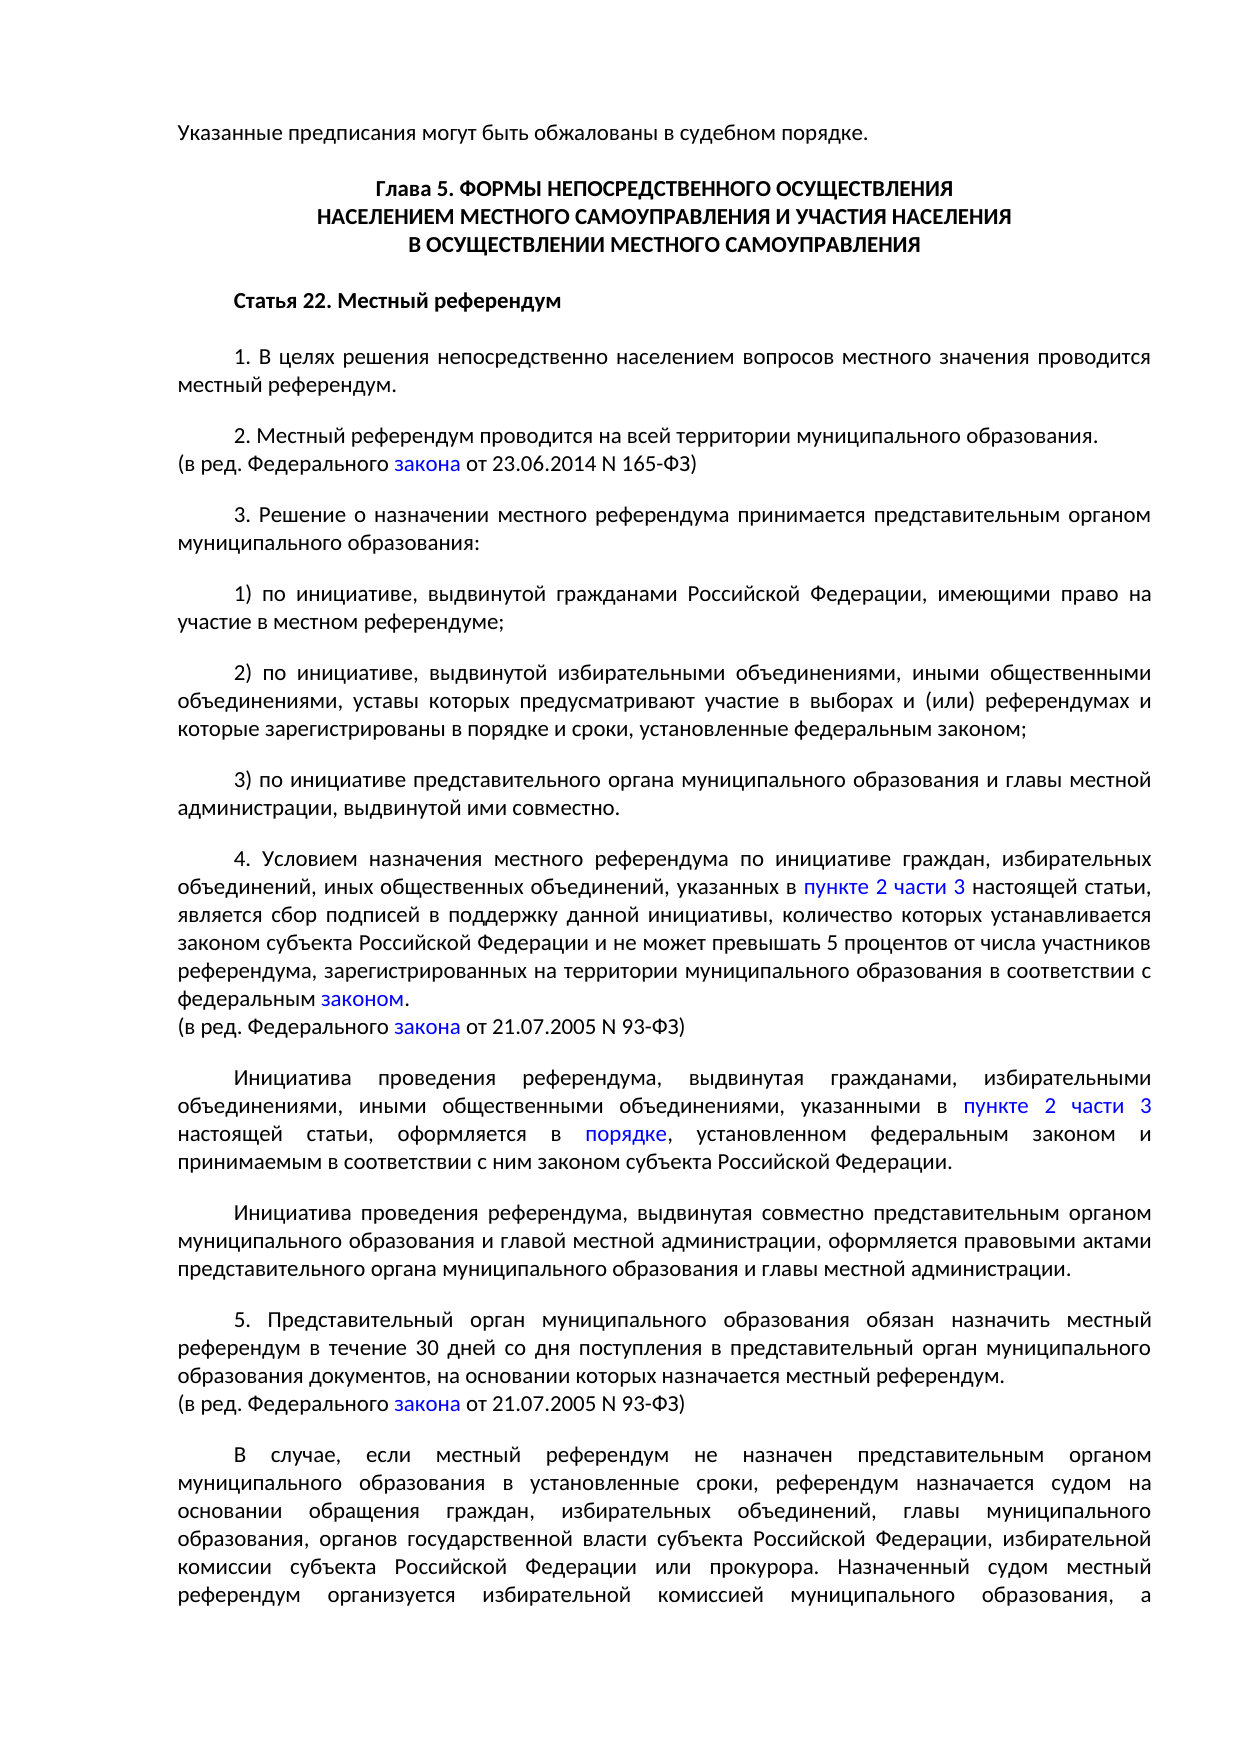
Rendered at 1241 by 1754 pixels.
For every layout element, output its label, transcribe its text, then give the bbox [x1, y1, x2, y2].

text 5. Представительный орган муниципального образования обязан назначить местный референдум в течение 30 дней со дня поступления в представительный орган муниципального образования документов, на основании которых назначается местный референдум. [177, 1305, 1152, 1389]
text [177, 1440, 1152, 1608]
text Инициатива проведения референдума, выдвинутая совместно представительным органом муниципального образования и главой местной администрации, оформляется правовыми актами представительного органа муниципального образования и главы местной администрации. [177, 1198, 1152, 1282]
title НАСЕЛЕНИЕМ МЕСТНОГО САМОУПРАВЛЕНИЯ И УЧАСТИЯ НАСЕЛЕНИЯ [177, 202, 1152, 230]
text Инициатива проведения референдума, выдвинутая гражданами, избирательными объединениями, иными общественными объединениями, указанными в пункте 2 части 3 настоящей статьи, оформляется в порядке, установленном федеральным законом и принимаемым в соответствии с ним законом субъекта Российской Федерации. [177, 1063, 1152, 1175]
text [177, 118, 1152, 146]
title В ОСУЩЕСТВЛЕНИИ МЕСТНОГО САМОУПРАВЛЕНИЯ [177, 230, 1152, 258]
text 1. В целях решения непосредственно населением вопросов местного значения проводится местный референдум. [177, 342, 1152, 398]
title Статья 22. Местный референдум [177, 286, 1152, 314]
text 1) по инициативе, выдвинутой гражданами Российской Федерации, имеющими право на участие в местном референдуме; [177, 579, 1152, 635]
text (в ред. Федерального закона от 21.07.2005 N 93-ФЗ) [177, 1012, 1152, 1040]
text (в ред. Федерального закона от 23.06.2014 N 165-ФЗ) [177, 449, 1152, 477]
text 3) по инициативе представительного органа муниципального образования и главы местной администрации, выдвинутой ими совместно. [177, 765, 1152, 821]
text 3. Решение о назначении местного референдума принимается представительным органом муниципального образования: [177, 500, 1152, 556]
text 4. Условием назначения местного референдума по инициативе граждан, избирательных объединений, иных общественных объединений, указанных в пункте 2 части 3 настоящей статьи, является сбор подписей в поддержку данной инициативы, количество которых устанавливается законом субъекта Российской Федерации и не может превышать 5 процентов от числа участников референдума, зарегистрированных на территории муниципального образования в соответствии с федеральным законом. [177, 844, 1152, 1012]
text (в ред. Федерального закона от 21.07.2005 N 93-ФЗ) [177, 1389, 1152, 1417]
text 2) по инициативе, выдвинутой избирательными объединениями, иными общественными объединениями, уставы которых предусматривают участие в выборах и (или) референдумах и которые зарегистрированы в порядке и сроки, установленные федеральным законом; [177, 658, 1152, 742]
text 2. Местный референдум проводится на всей территории муниципального образования. [177, 421, 1152, 449]
title Глава 5. ФОРМЫ НЕПОСРЕДСТВЕННОГО ОСУЩЕСТВЛЕНИЯ [177, 174, 1152, 202]
